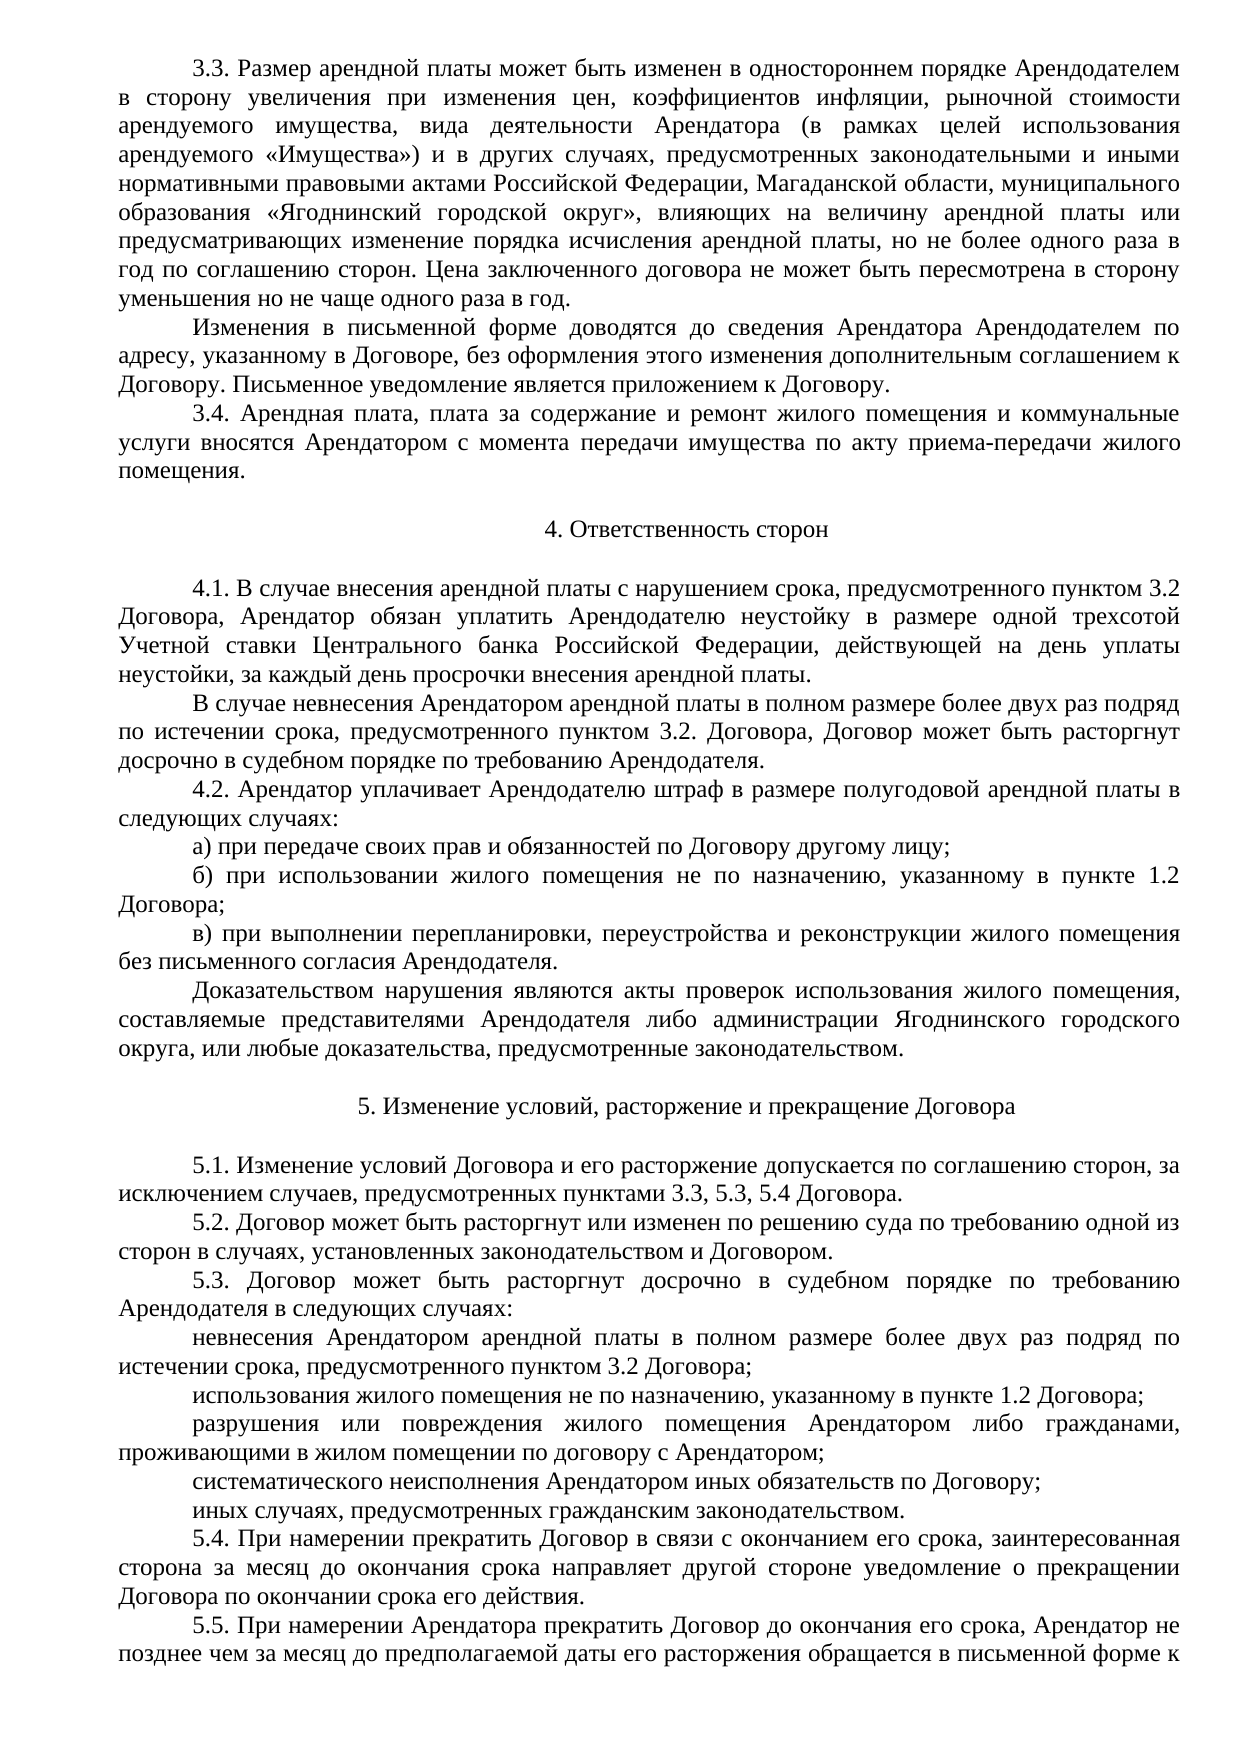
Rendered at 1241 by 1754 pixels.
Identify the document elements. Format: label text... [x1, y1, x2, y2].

text невнесения Арендатором арендной платы в полном размере более двух раз подряд по истечении срока, предусмотренного пунктом 3.2 Договора; [118, 1322, 1181, 1380]
text В случае невнесения Арендатором арендной платы в полном размере более двух раз подряд по истечении срока, предусмотренного пунктом 3.2. Договора, Договор может быть расторгнут досрочно в судебном порядке по требованию Арендодателя. [118, 688, 1181, 774]
text а) при передаче своих прав и обязанностей по Договору другому лицу; [118, 831, 1181, 860]
text иных случаях, предусмотренных гражданским законодательством. [118, 1495, 1181, 1523]
text систематического неисполнения Арендатором иных обязательств по Договору; [118, 1466, 1181, 1495]
text 4.1. В случае внесения арендной платы с нарушением срока, предусмотренного пунктом 3.2 Договора, Арендатор обязан уплатить Арендодателю неустойку в размере одной трехсотой Учетной ставки Центрального банка Российской Федерации, действующей на день уплаты неустойки, за каждый день просрочки внесения арендной платы. [118, 573, 1181, 688]
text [118, 1610, 1181, 1667]
text использования жилого помещения не по назначению, указанному в пункте 1.2 Договора; [118, 1380, 1181, 1408]
text Доказательством нарушения являются акты проверок использования жилого помещения, составляемые представителями Арендодателя либо администрации Ягоднинского городского округа, или любые доказательства, предусмотренные законодательством. [118, 975, 1181, 1061]
text 5.3. Договор может быть расторгнут досрочно в судебном порядке по требованию Арендодателя в следующих случаях: [118, 1265, 1181, 1322]
text 3.4. Арендная плата, плата за содержание и ремонт жилого помещения и коммунальные услуги вносятся Арендатором с момента передачи имущества по акту приема-передачи жилого помещения. [118, 398, 1181, 484]
text 4.2. Арендатор уплачивает Арендодателю штраф в размере полугодовой арендной платы в следующих случаях: [118, 774, 1181, 831]
text разрушения или повреждения жилого помещения Арендатором либо гражданами, проживающими в жилом помещении по договору с Арендатором; [118, 1408, 1181, 1466]
text 5.4. При намерении прекратить Договор в связи с окончанием его срока, заинтересованная сторона за месяц до окончания срока направляет другой стороне уведомление о прекращении Договора по окончании срока его действия. [118, 1523, 1181, 1610]
text Изменения в письменной форме доводятся до сведения Арендатора Арендодателем по адресу, указанному в Договоре, без оформления этого изменения дополнительным соглашением к Договору. Письменное уведомление является приложением к Договору. [118, 312, 1181, 398]
text 5.2. Договор может быть расторгнут или изменен по решению суда по требованию одной из сторон в случаях, установленных законодательством и Договором. [118, 1207, 1181, 1265]
text 4. Ответственность сторон [118, 514, 1181, 543]
text в) при выполнении перепланировки, переустройства и реконструкции жилого помещения без письменного согласия Арендодателя. [118, 918, 1181, 975]
text 5.1. Изменение условий Договора и его расторжение допускается по соглашению сторон, за исключением случаев, предусмотренных пунктами 3.3, 5.3, 5.4 Договора. [118, 1150, 1181, 1207]
text 5. Изменение условий, расторжение и прекращение Договора [118, 1091, 1181, 1120]
text б) при использовании жилого помещения не по назначению, указанному в пункте 1.2 Договора; [118, 860, 1181, 918]
text 3.3. Размер арендной платы может быть изменен в одностороннем порядке Арендодателем в сторону увеличения при изменения цен, коэффициентов инфляции, рыночной стоимости арендуемого имущества, вида деятельности Арендатора (в рамках целей использования арендуемого «Имущества») и в других случаях, предусмотренных законодательными и иными нормативными правовыми актами Российской Федерации, Магаданской области, муниципального образования «Ягоднинский городской округ», влияющих на величину арендной платы или предусматривающих изменение порядка исчисления арендной платы, но не более одного раза в год по соглашению сторон. Цена заключенного договора не может быть пересмотрена в сторону уменьшения но не чаще одного раза в год. [118, 53, 1181, 283]
